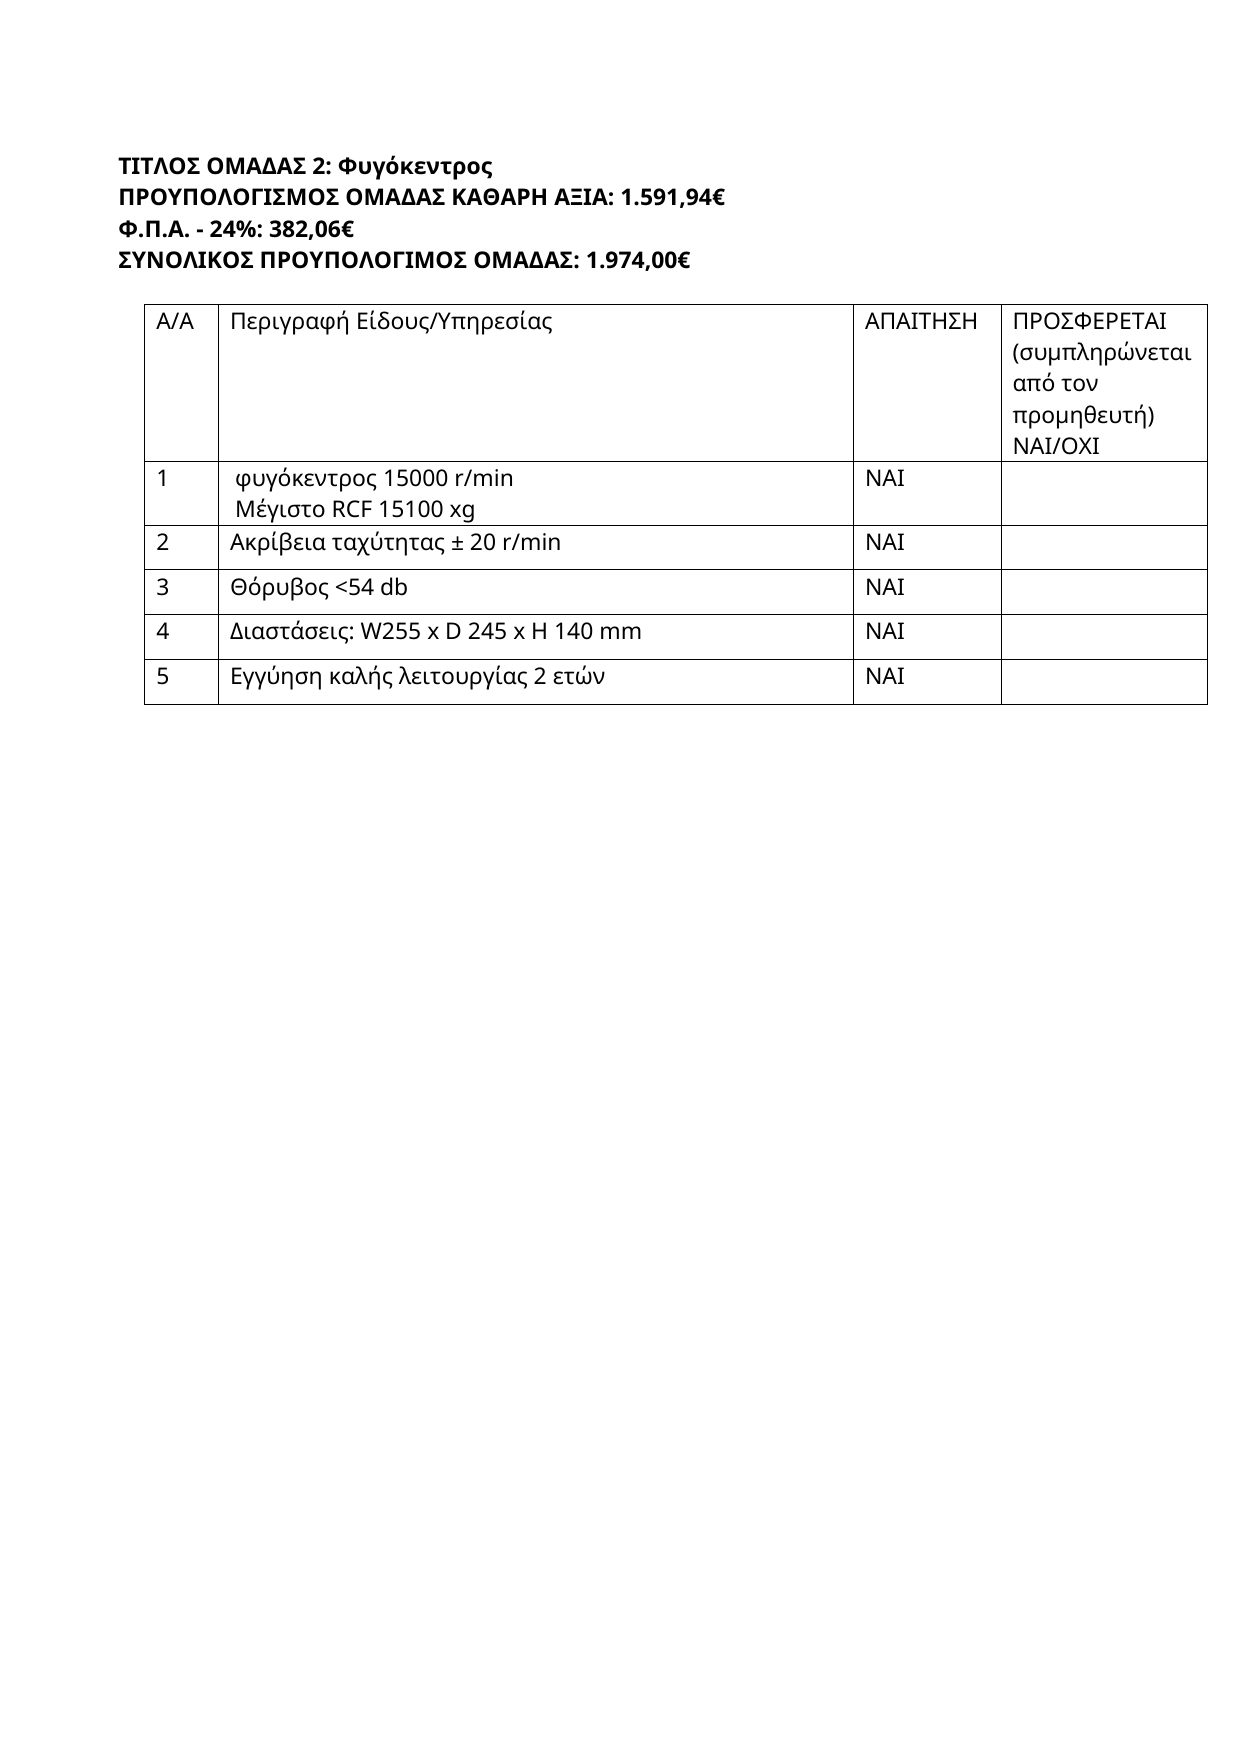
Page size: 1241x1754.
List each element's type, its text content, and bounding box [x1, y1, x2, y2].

table_cell ΝΑΙ [854, 615, 1001, 659]
table_cell Διαστάσεις: W255 x D 245 x H 140 mm [219, 615, 853, 659]
table_cell 3 [145, 570, 218, 614]
table_cell ΝΑΙ [854, 526, 1001, 569]
table_cell [1002, 462, 1207, 524]
table_cell 5 [145, 660, 218, 704]
table_cell Θόρυβος <54 db [219, 570, 853, 614]
table_header ΑΠΑΙΤΗΣΗ [854, 305, 1001, 461]
table_cell [1002, 660, 1207, 704]
list ΤΙΤΛΟΣ ΟΜΑΔΑΣ 2: Φυγόκεντρος [118, 150, 1122, 181]
table_cell 1 [145, 462, 218, 524]
table_cell φυγόκεντρος 15000 r/min Μέγιστο RCF 15100 xg [219, 462, 853, 524]
table_cell Εγγύηση καλής λειτουργίας 2 ετών [219, 660, 853, 704]
table_cell 2 [145, 526, 218, 569]
table_header Περιγραφή Είδους/Υπηρεσίας [219, 305, 853, 461]
table_cell [1002, 570, 1207, 614]
list ΣΥΝΟΛΙΚΟΣ ΠΡΟΥΠΟΛΟΓΙΜΟΣ ΟΜΑΔΑΣ: 1.974,00€ [118, 244, 1122, 275]
table_cell Ακρίβεια ταχύτητας ± 20 r/min [219, 526, 853, 569]
list Φ.Π.Α. - 24%: 382,06€ [118, 212, 1122, 244]
table_cell ΝΑΙ [854, 660, 1001, 704]
table_cell [1002, 526, 1207, 569]
table_cell ΝΑΙ [854, 462, 1001, 524]
table_header ΠΡΟΣΦΕΡΕΤΑΙ (συμπληρώνεται από τον προμηθευτή) ΝΑΙ/ΟΧΙ [1002, 305, 1207, 461]
table_cell ΝΑΙ [854, 570, 1001, 614]
table_cell [1002, 615, 1207, 659]
table_cell 4 [145, 615, 218, 659]
table_header A/A [145, 305, 218, 461]
list ΠΡΟΥΠΟΛΟΓΙΣΜΟΣ ΟΜΑΔΑΣ ΚΑΘΑΡΗ ΑΞΙΑ: 1.591,94€ [118, 181, 1122, 212]
